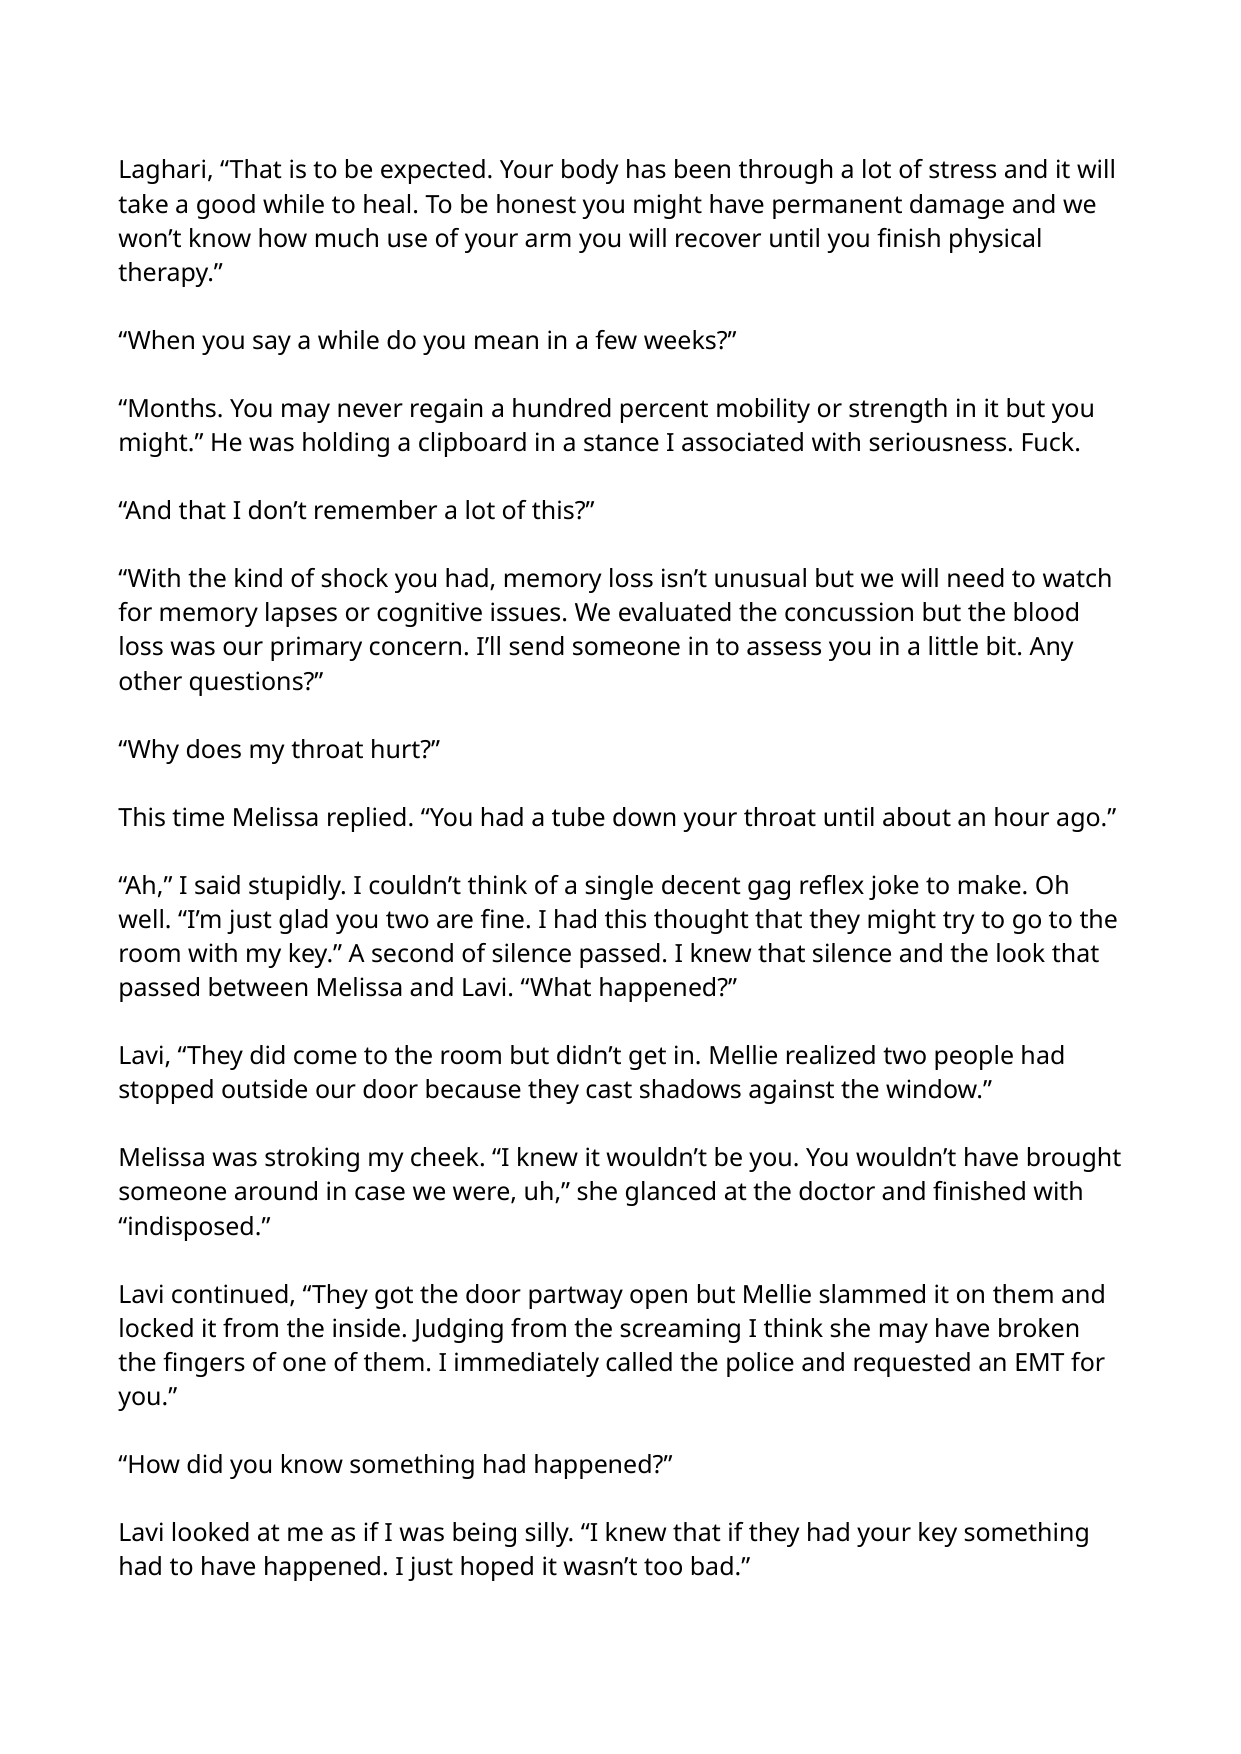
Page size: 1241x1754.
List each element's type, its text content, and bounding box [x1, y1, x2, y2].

text “And that I don’t remember a lot of this?” [118, 493, 1122, 527]
text Lavi looked at me as if I was being silly. “I knew that if they had your key something had to have happened. I just hoped it wasn’t too bad.” [118, 1515, 1122, 1583]
text “With the kind of shock you had, memory loss isn’t unusual but we will need to watch for memory lapses or cognitive issues. We evaluated the concussion but the blood loss was our primary concern. I’ll send someone in to assess you in a little bit. Any other questions?” [118, 561, 1122, 697]
text This time Melissa replied. “You had a tube down your throat until about an hour ago.” [118, 799, 1122, 833]
text “Months. You may never regain a hundred percent mobility or strength in it but you might.” He was holding a clipboard in a stance I associated with seriousness. Fuck. [118, 391, 1122, 459]
text Laghari, “That is to be expected. Your body has been through a lot of stress and it will take a good while to heal. To be honest you might have permanent damage and we won’t know how much use of your arm you will recover until you finish physical therapy.” [118, 152, 1122, 288]
text “Why does my throat hurt?” [118, 731, 1122, 765]
text “When you say a while do you mean in a few weeks?” [118, 322, 1122, 357]
text Melissa was stroking my cheek. “I knew it wouldn’t be you. You wouldn’t have brought someone around in case we were, uh,” she glanced at the doctor and finished with “indisposed.” [118, 1140, 1122, 1242]
text Lavi, “They did come to the room but didn’t get in. Mellie realized two people had stopped outside our door because they cast shadows against the window.” [118, 1038, 1122, 1106]
text Lavi continued, “They got the door partway open but Mellie slammed it on them and locked it from the inside. Judging from the screaming I think she may have broken the fingers of one of them. I immediately called the police and requested an EMT for you.” [118, 1276, 1122, 1412]
text “Ah,” I said stupidly. I couldn’t think of a single decent gag reflex joke to make. Oh well. “I’m just glad you two are fine. I had this thought that they might try to go to the room with my key.” A second of silence passed. I knew that silence and the look that passed between Melissa and Lavi. “What happened?” [118, 867, 1122, 1004]
text “How did you know something had happened?” [118, 1447, 1122, 1481]
